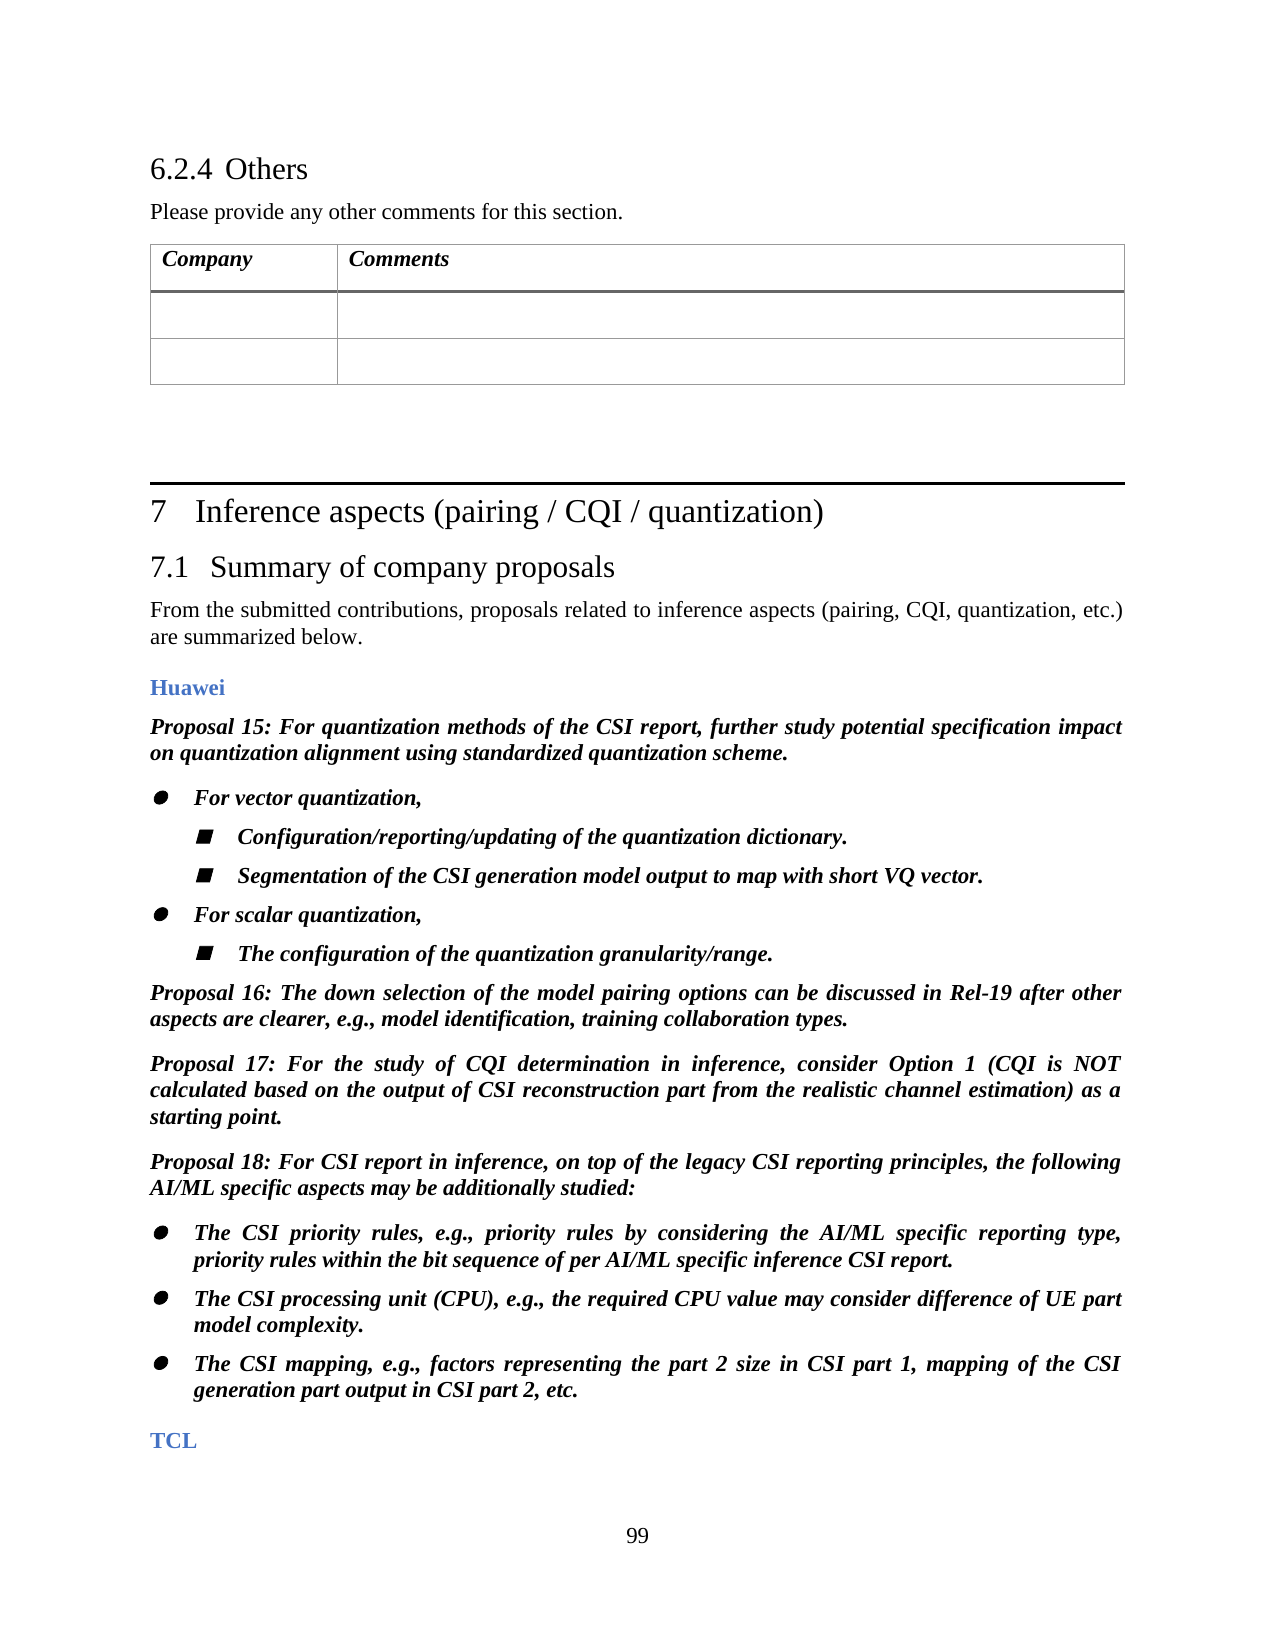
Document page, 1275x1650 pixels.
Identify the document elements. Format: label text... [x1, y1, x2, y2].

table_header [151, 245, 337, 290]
text From the submitted contributions, proposals related to inference aspects (pairing, CQI, quantization, etc.) are summarized below. [150, 596, 1125, 649]
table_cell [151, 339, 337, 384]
list Configuration/reporting/updating of the quantization dictionary. [194, 823, 1125, 850]
list The CSI priority rules, e.g., priority rules by considering the AI/ML specific reporting type, priority rules within the bit sequence of per AI/ML specific inference CSI report. [150, 1219, 1125, 1272]
list The CSI processing unit (CPU), e.g., the required CPU value may consider difference of UE part model complexity. [150, 1285, 1125, 1337]
subtitle Inference aspects (pairing / CQI / quantization) [150, 485, 1125, 529]
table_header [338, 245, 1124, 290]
list For scalar quantization, [150, 901, 1125, 927]
text Proposal 17: For the study of CQI determination in inference, consider Option 1 (CQI is NOT calculated based on the output of CSI reconstruction part from the realistic channel estimation) as a starting point. [150, 1050, 1125, 1129]
text Proposal 16: The down selection of the model pairing options can be discussed in Rel-19 after other aspects are clearer, e.g., model identification, training collaboration types. [150, 979, 1125, 1031]
subtitle Others [150, 150, 1125, 186]
list Segmentation of the CSI generation model output to map with short VQ vector. [194, 862, 1125, 888]
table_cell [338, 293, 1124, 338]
text TCL [150, 1428, 1125, 1454]
text Please provide any other comments for this section. [150, 198, 1125, 225]
list The configuration of the quantization granularity/range. [194, 940, 1125, 966]
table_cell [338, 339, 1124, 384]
text Proposal 15: For quantization methods of the CSI report, further study potential specification impact on quantization alignment using standardized quantization scheme. [150, 713, 1125, 766]
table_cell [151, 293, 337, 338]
subtitle Summary of company proposals [150, 548, 1125, 584]
text Huawei [150, 674, 1125, 701]
list For vector quantization, [150, 784, 1125, 811]
list The CSI mapping, e.g., factors representing the part 2 size in CSI part 1, mapping of the CSI generation part output in CSI part 2, etc. [150, 1350, 1125, 1403]
text Proposal 18: For CSI report in inference, on top of the legacy CSI reporting principles, the following AI/ML specific aspects may be additionally studied: [150, 1148, 1125, 1201]
